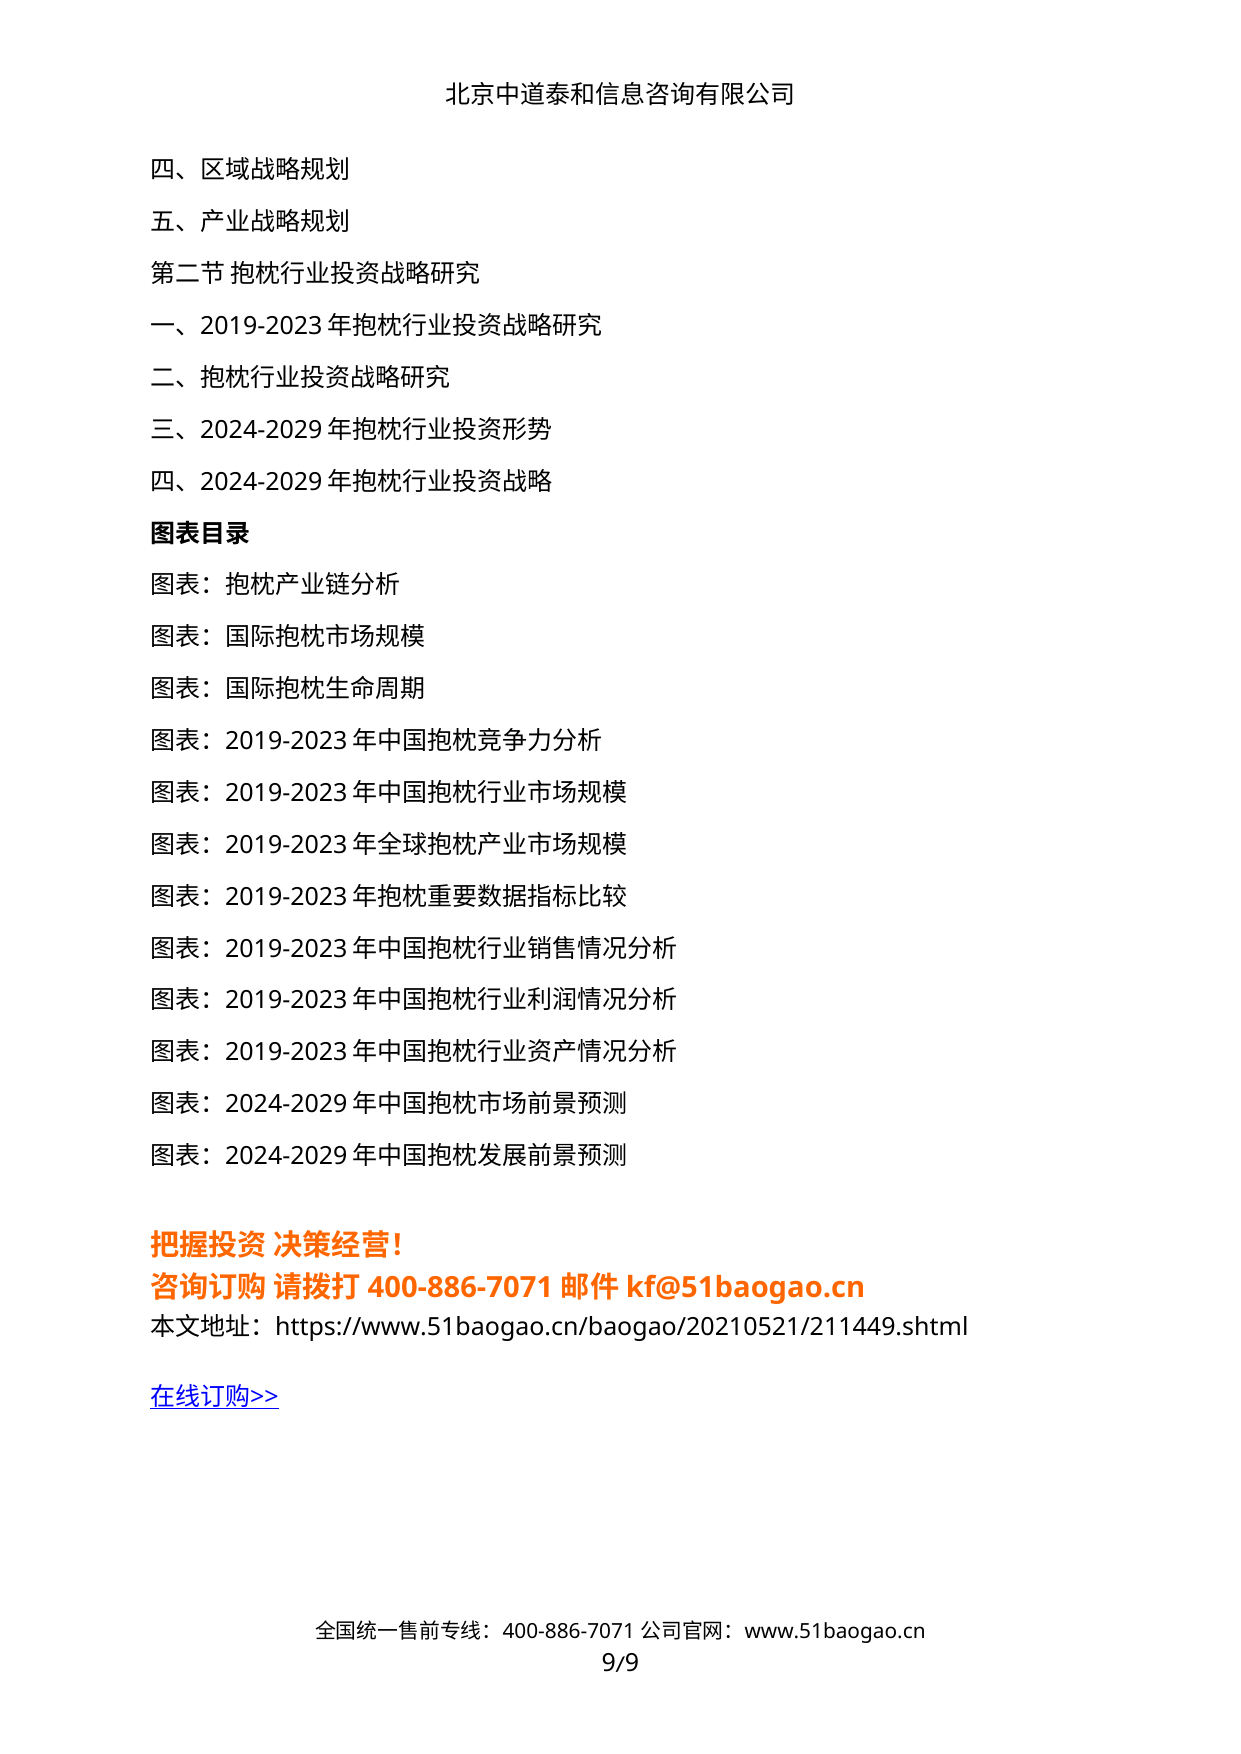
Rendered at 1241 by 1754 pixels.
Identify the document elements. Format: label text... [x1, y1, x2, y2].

text 二、抱枕行业投资战略研究 [150, 357, 1090, 394]
text 四、2024-2029年抱枕行业投资战略 [150, 461, 1090, 497]
text 图表：2019-2023年全球抱枕产业市场规模 [150, 824, 1090, 861]
text 图表：国际抱枕生命周期 [150, 669, 1090, 705]
text 图表：2019-2023年中国抱枕行业市场规模 [150, 772, 1090, 809]
text 图表：2019-2023年中国抱枕行业销售情况分析 [150, 928, 1090, 964]
text 图表：2024-2029年中国抱枕市场前景预测 [150, 1084, 1090, 1120]
text 图表：2024-2029年中国抱枕发展前景预测 [150, 1136, 1090, 1172]
text 四、区域战略规划 [150, 150, 1090, 186]
text 图表目录 [150, 513, 1090, 549]
text 图表：抱枕产业链分析 [150, 565, 1090, 601]
text 图表：2019-2023年抱枕重要数据指标比较 [150, 876, 1090, 912]
text 图表：2019-2023年中国抱枕竞争力分析 [150, 721, 1090, 757]
text 三、2024-2029年抱枕行业投资形势 [150, 409, 1090, 446]
text 在线订购>> [150, 1342, 1090, 1413]
text 第二节 抱枕行业投资战略研究 [150, 254, 1090, 290]
text 图表：2019-2023年中国抱枕行业利润情况分析 [150, 980, 1090, 1016]
text 把握投资 决策经营！咨询订购 请拨打 400-886-7071 邮件 kf@51baogao.cn本文地址：https://www.51baogao.cn/baogao/20210521/211449.shtml [150, 1187, 1090, 1342]
text 图表：2019-2023年中国抱枕行业资产情况分析 [150, 1032, 1090, 1068]
text 五、产业战略规划 [150, 202, 1090, 238]
text 图表：国际抱枕市场规模 [150, 617, 1090, 653]
text 一、2019-2023年抱枕行业投资战略研究 [150, 306, 1090, 342]
